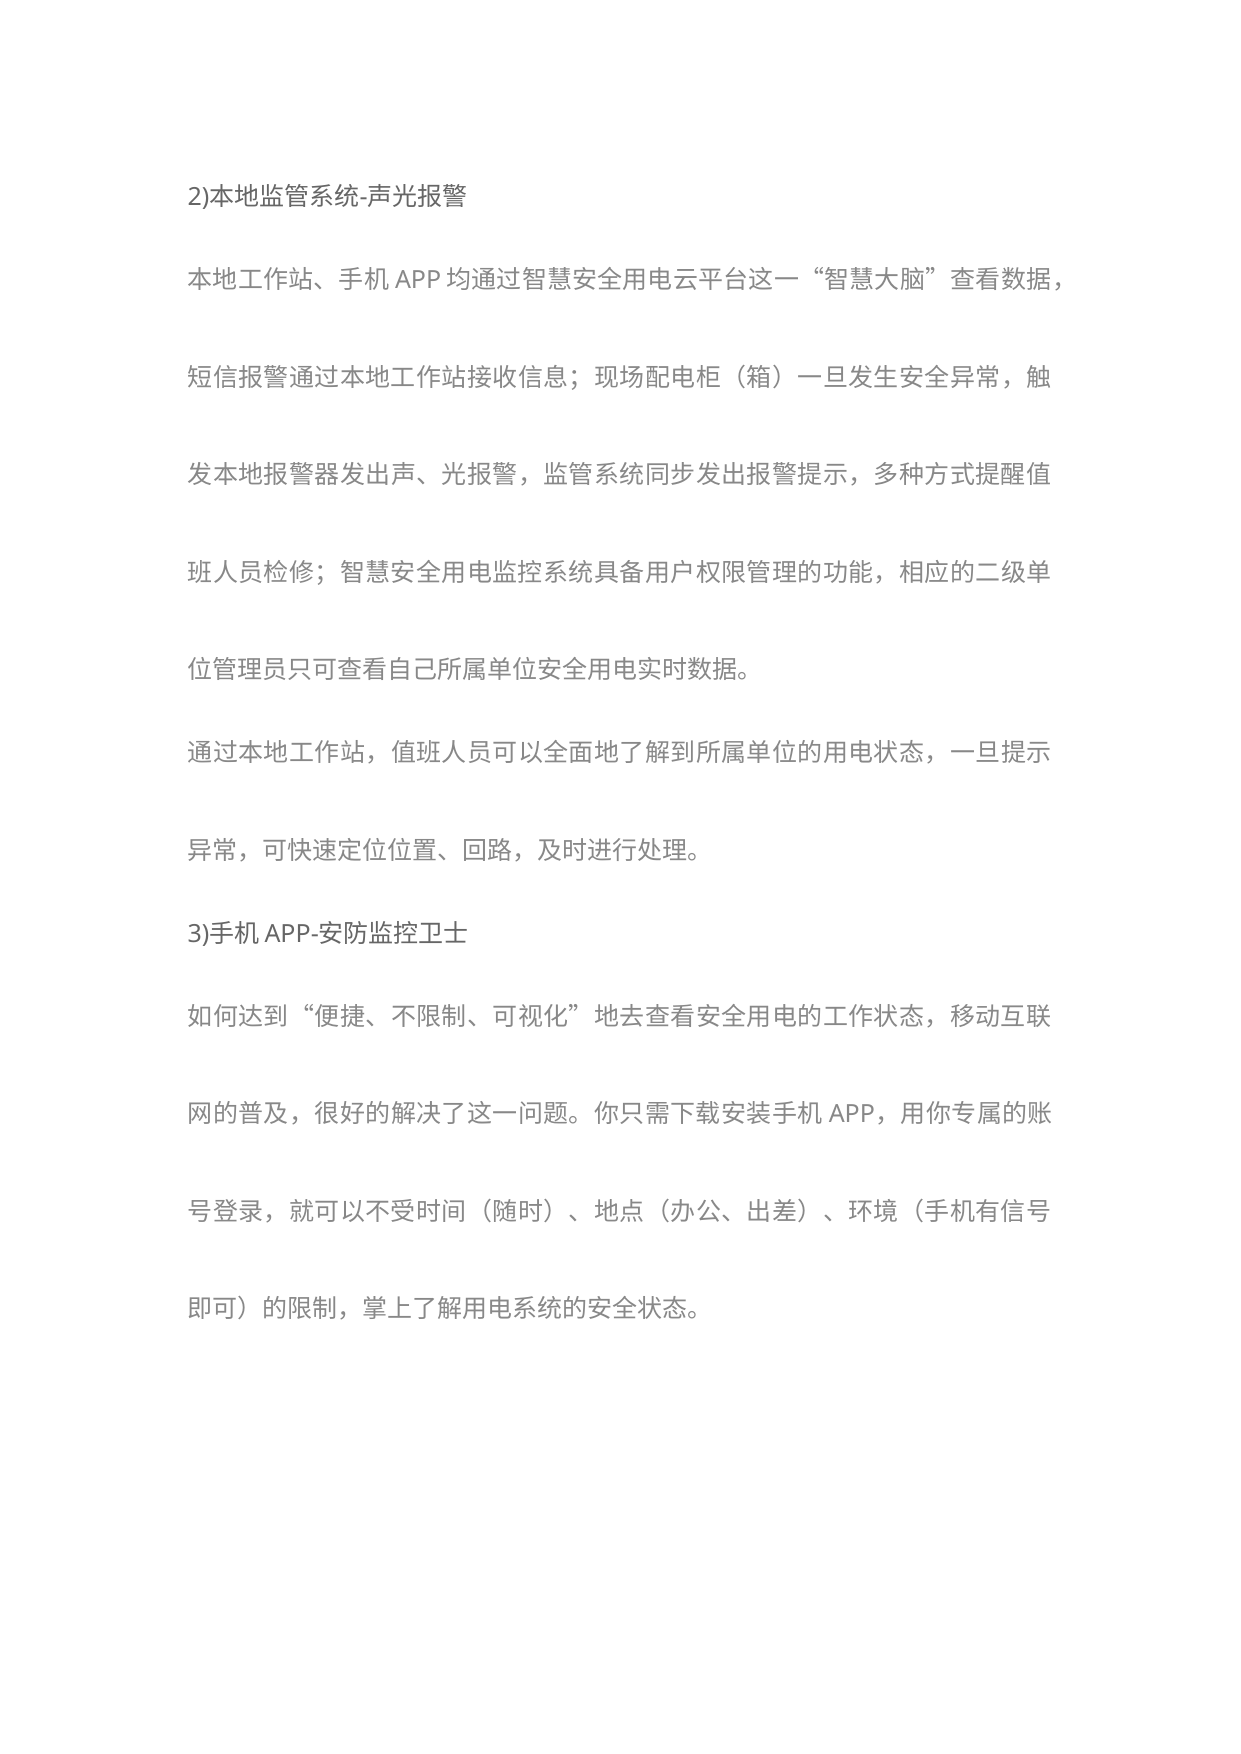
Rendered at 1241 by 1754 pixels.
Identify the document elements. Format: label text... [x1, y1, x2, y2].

text 本地工作站、手机APP均通过智慧安全用电云平台这一“智慧大脑”查看数据，短信报警通过本地工作站接收信息；现场配电柜（箱）一旦发生安全异常，触发本地报警器发出声、光报警，监管系统同步发出报警提示，多种方式提醒值班人员检修；智慧安全用电监控系统具备用户权限管理的功能，相应的二级单位管理员只可查看自己所属单位安全用电实时数据。 [187, 245, 1053, 700]
text 2)本地监管系统-声光报警 [187, 162, 1053, 227]
text 3)手机APP-安防监控卫士 [187, 899, 1053, 964]
text 如何达到“便捷、不限制、可视化”地去查看安全用电的工作状态，移动互联网的普及，很好的解决了这一问题。你只需下载安装手机APP，用你专属的账号登录，就可以不受时间（随时）、地点（办公、出差）、环境（手机有信号即可）的限制，掌上了解用电系统的安全状态。 [187, 982, 1053, 1339]
text 通过本地工作站，值班人员可以全面地了解到所属单位的用电状态，一旦提示异常，可快速定位位置、回路，及时进行处理。 [187, 718, 1053, 881]
